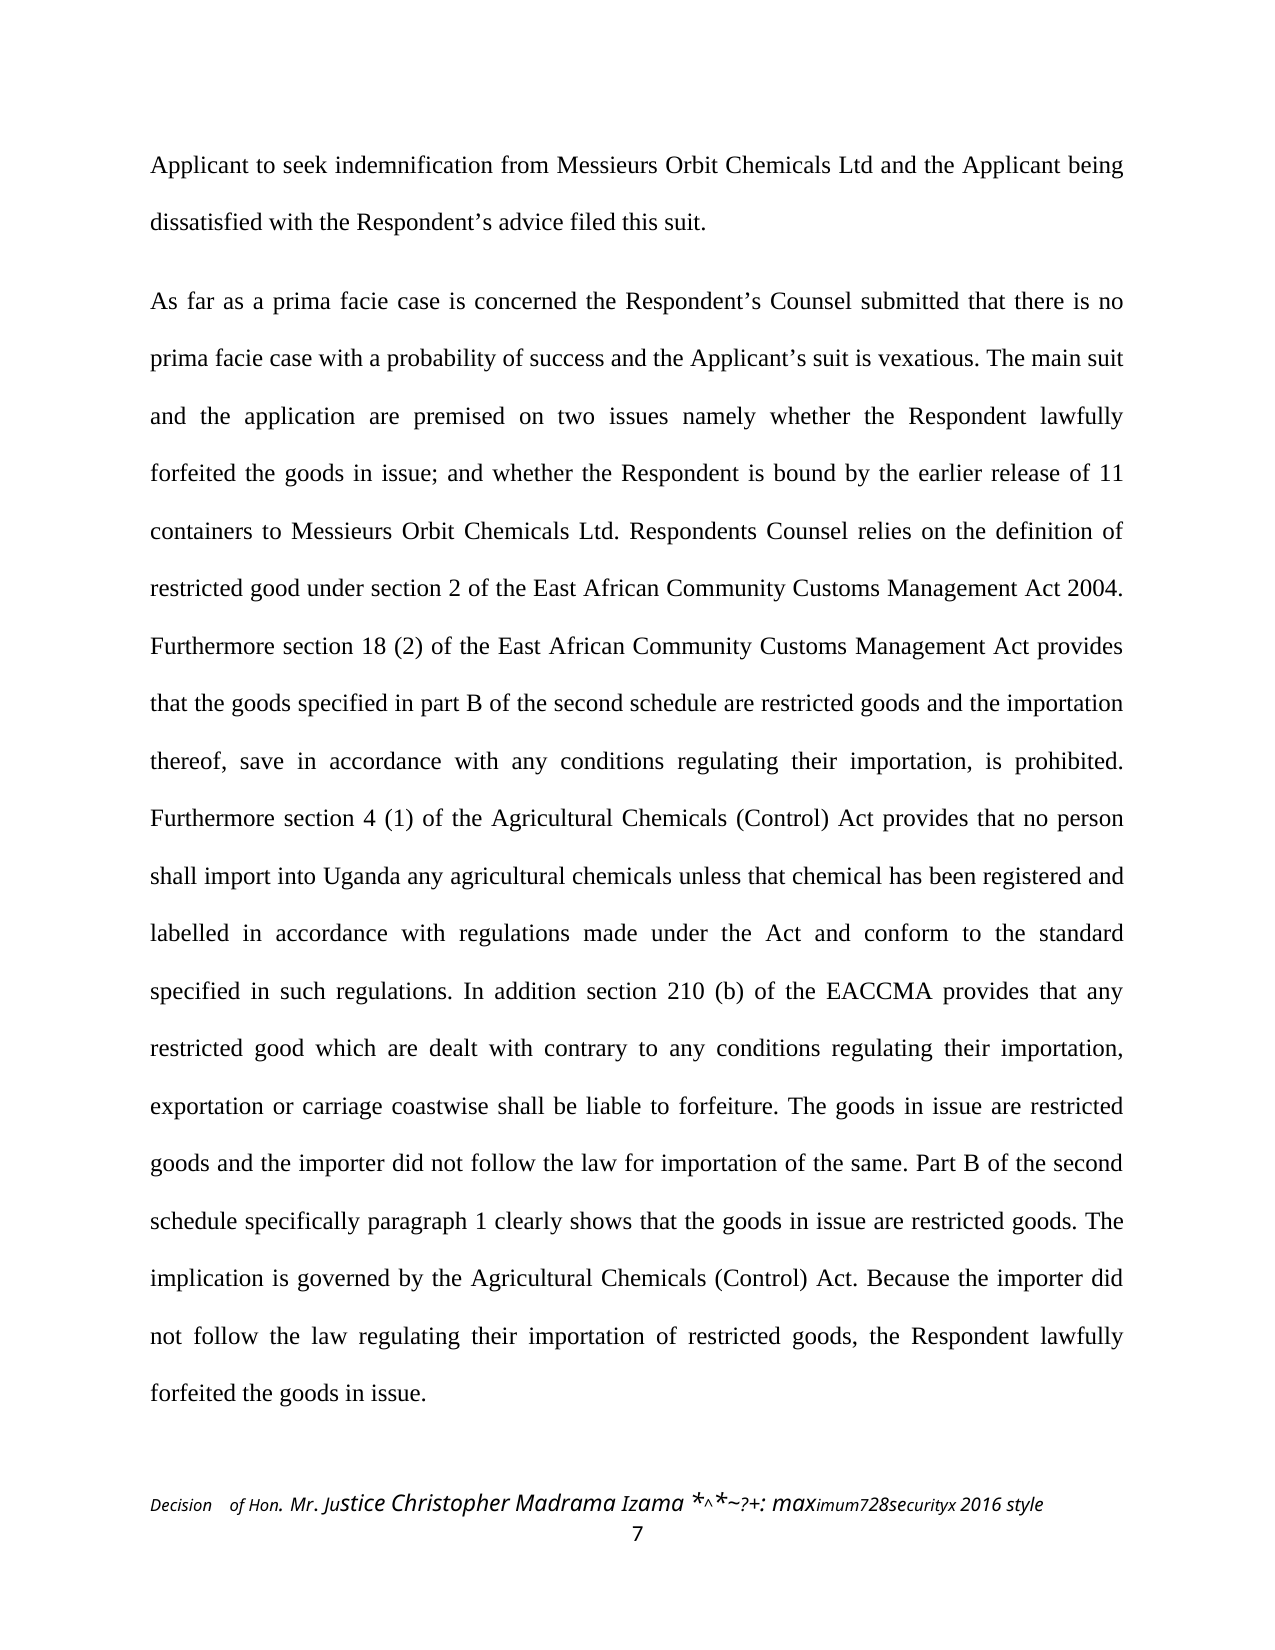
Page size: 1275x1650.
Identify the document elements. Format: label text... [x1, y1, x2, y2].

text As far as a prima facie case is concerned the Respondent’s Counsel submitted that there is no prima facie case with a probability of success and the Applicant’s suit is vexatious. The main suit and the application are premised on two issues namely whether the Respondent lawfully forfeited the goods in issue; and whether the Respondent is bound by the earlier release of 11 containers to Messieurs Orbit Chemicals Ltd. Respondents Counsel relies on the definition of restricted good under section 2 of the East African Community Customs Management Act 2004. Furthermore section 18 (2) of the East African Community Customs Management Act provides that the goods specified in part B of the second schedule are restricted goods and the importation thereof, save in accordance with any conditions regulating their importation, is prohibited. Furthermore section 4 (1) of the Agricultural Chemicals (Control) Act provides that no person shall import into Uganda any agricultural chemicals unless that chemical has been registered and labelled in accordance with regulations made under the Act and conform to the standard specified in such regulations. In addition section 210 (b) of the EACCMA provides that any restricted good which are dealt with contrary to any conditions regulating their importation, exportation or carriage coastwise shall be liable to forfeiture. The goods in issue are restricted goods and the importer did not follow the law for importation of the same. Part B of the second schedule specifically paragraph 1 clearly shows that the goods in issue are restricted goods. The implication is governed by the Agricultural Chemicals (Control) Act. Because the importer did not follow the law regulating their importation of restricted goods, the Respondent lawfully forfeited the goods in issue. [150, 286, 1125, 1407]
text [150, 150, 1125, 236]
